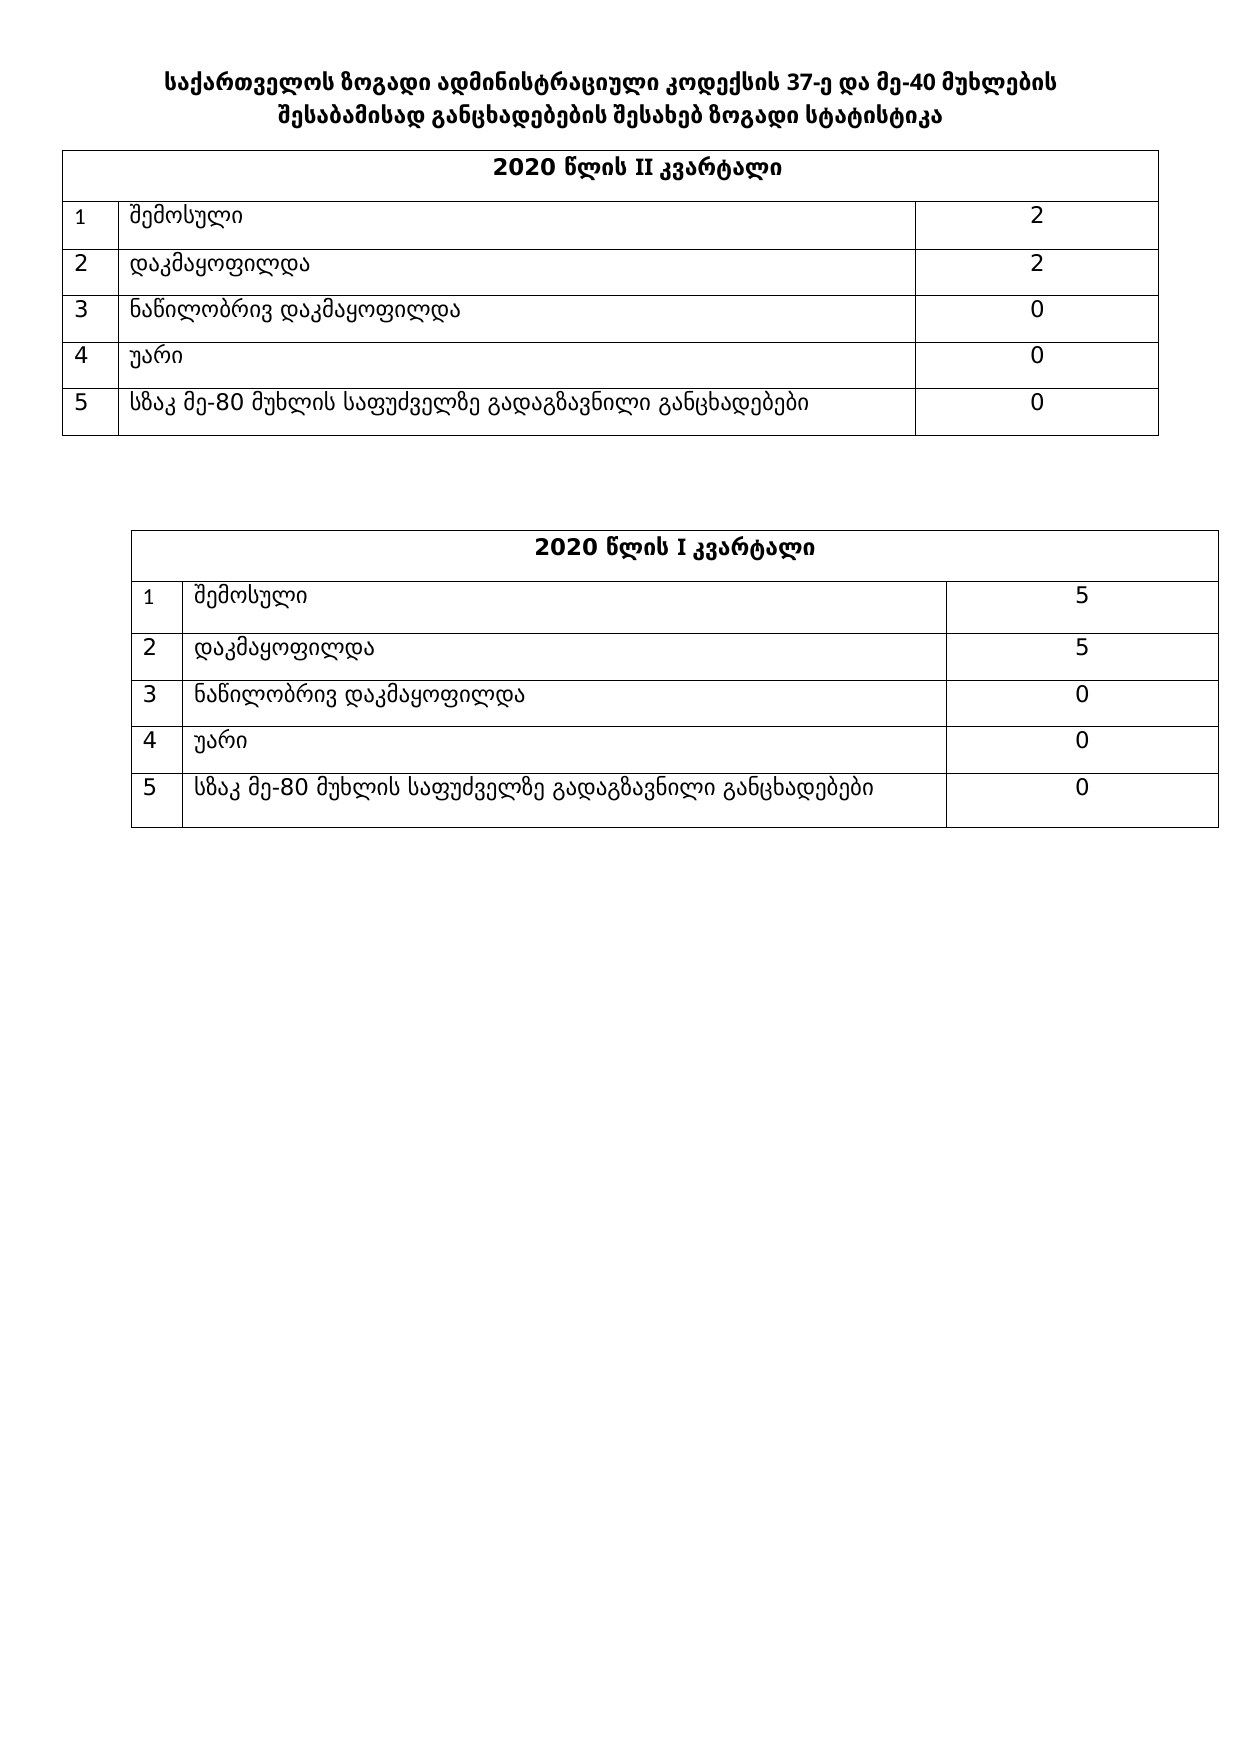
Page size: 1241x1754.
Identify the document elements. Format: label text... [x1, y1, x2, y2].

table_cell 3 [132, 681, 182, 726]
table_cell 4 [63, 343, 118, 388]
table_cell 5 [63, 389, 118, 435]
table_cell უარი [183, 727, 946, 773]
table_header 2020 წლის I კვარტალი [132, 531, 1218, 581]
table_cell 2 [916, 250, 1158, 295]
table_cell ნაწილობრივ დაკმაყოფილდა [183, 681, 946, 726]
table_cell 5 [947, 582, 1218, 633]
text საქართველოს ზოგადი ადმინისტრაციული კოდექსის 37-ე და მე-40 მუხლების შესაბამისად განცხადებების შესახებ ზოგადი სტატისტიკა [131, 66, 1090, 131]
table_cell 1 [63, 202, 118, 249]
table_cell შემოსული [183, 582, 946, 633]
table_cell დაკმაყოფილდა [119, 250, 915, 295]
table_cell 0 [947, 681, 1218, 726]
table_cell 3 [63, 296, 118, 342]
table_cell ნაწილობრივ დაკმაყოფილდა [119, 296, 915, 342]
table_cell 0 [916, 389, 1158, 435]
table_cell 2 [132, 634, 182, 680]
table_cell 5 [132, 774, 182, 827]
table_cell 1 [132, 582, 182, 633]
table_cell სზაკ მე-80 მუხლის საფუძველზე გადაგზავნილი განცხადებები [183, 774, 946, 827]
table_cell 0 [916, 343, 1158, 388]
table_cell 2 [63, 250, 118, 295]
table_cell უარი [119, 343, 915, 388]
table_cell 0 [947, 727, 1218, 773]
table_header 2020 წლის II კვარტალი [63, 151, 1158, 201]
table_cell დაკმაყოფილდა [183, 634, 946, 680]
table_cell შემოსული [119, 202, 915, 249]
table_cell სზაკ მე-80 მუხლის საფუძველზე გადაგზავნილი განცხადებები [119, 389, 915, 435]
table_cell 4 [132, 727, 182, 773]
table_cell 0 [947, 774, 1218, 827]
table_cell 2 [916, 202, 1158, 249]
table_cell 0 [916, 296, 1158, 342]
table_cell 5 [947, 634, 1218, 680]
